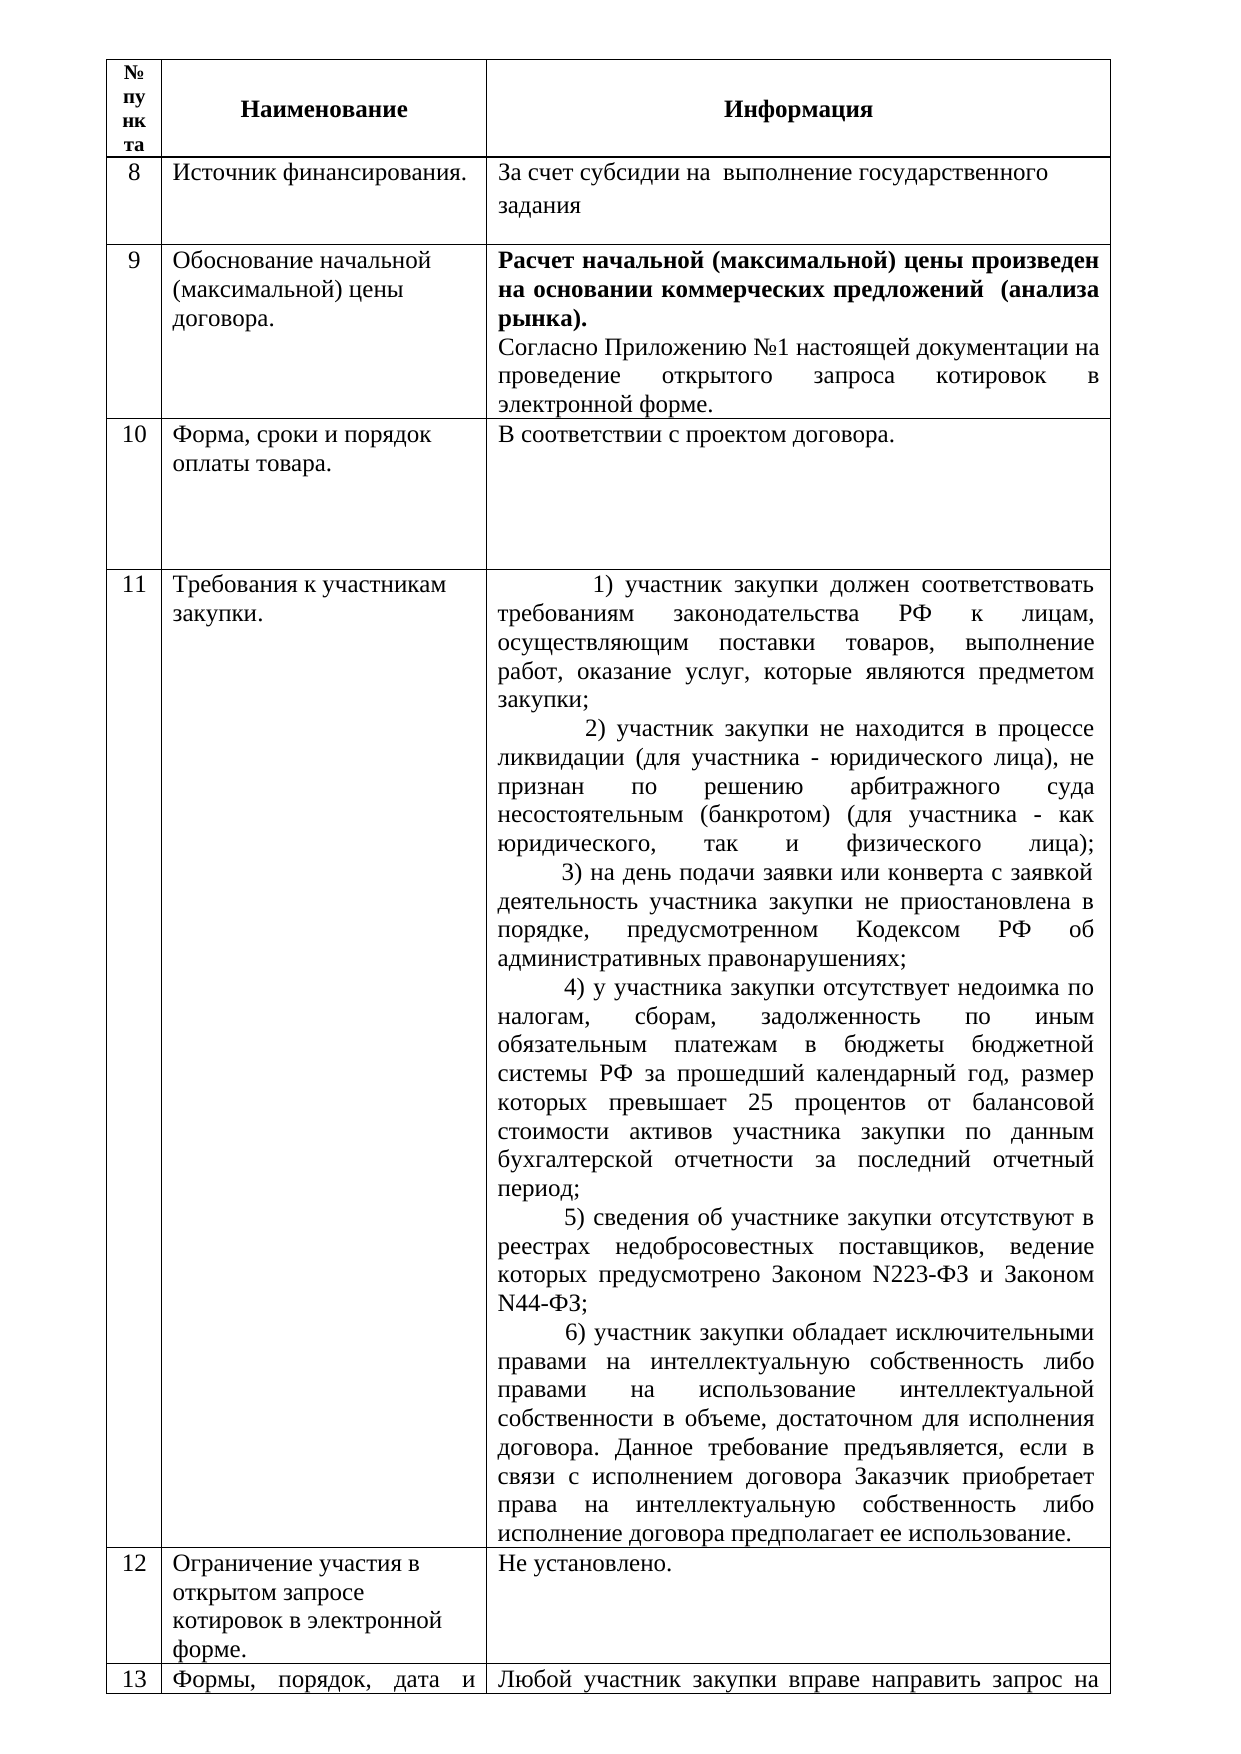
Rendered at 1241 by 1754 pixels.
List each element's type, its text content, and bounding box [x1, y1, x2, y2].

table_header Наименование [162, 60, 486, 156]
table_cell Обоснование начальной (максимальной) цены договора. [162, 245, 486, 418]
table_cell Не установлено. [487, 1548, 1110, 1663]
table_cell Ограничение участия в открытом запросе котировок в электронной форме. [162, 1548, 486, 1663]
table_cell Форма, сроки и порядок оплаты товара. [162, 419, 486, 568]
table_header № пункта [107, 60, 161, 156]
table_cell Требования к участникам закупки. [162, 570, 486, 1547]
table_cell 12 [107, 1548, 161, 1663]
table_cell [162, 1664, 486, 1693]
table_cell 11 [107, 570, 161, 1547]
table_cell 13 [107, 1664, 161, 1693]
table_cell За счет субсидии на выполнение государственного задания [487, 158, 1110, 244]
table_header Информация [487, 60, 1110, 156]
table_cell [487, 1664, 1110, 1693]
table_cell 1) участник закупки должен соответствовать требованиям законодательства РФ к лицам, осуществляющим поставки товаров, выполнение работ, оказание услуг, которые являются предметом закупки; 2) участник закупки не находится в процессе ликвидации (для участника - юридического лица), не признан по решению арбитражного суда несостоятельным (банкротом) (для участника - как юридического, так и физического лица); 3) на день подачи заявки или конверта с заявкой деятельность участника закупки не приостановлена в порядке, предусмотренном Кодексом РФ об административных правонарушениях; 4) у участника закупки отсутствует недоимка по налогам, сборам, задолженность по иным обязательным платежам в бюджеты бюджетной системы РФ за прошедший календарный год, размер которых превышает 25 процентов от балансовой стоимости активов участника закупки по данным бухгалтерской отчетности за последний отчетный период; 5) сведения об участнике закупки отсутствуют в реестрах недобросовестных поставщиков, ведение которых предусмотрено Законом N223-ФЗ и Законом N44-ФЗ; 6) участник закупки обладает исключительными правами на интеллектуальную собственность либо правами на использование интеллектуальной собственности в объеме, достаточном для исполнения договора. Данное требование предъявляется, если в связи с исполнением договора Заказчик приобретает права на интеллектуальную собственность либо исполнение договора предполагает ее использование. [487, 570, 1110, 1547]
table_cell 8 [107, 158, 161, 244]
table_cell Источник финансирования. [162, 158, 486, 244]
table_cell В соответствии с проектом договора. [487, 419, 1110, 568]
table_cell 10 [107, 419, 161, 568]
table_cell 9 [107, 245, 161, 418]
table_cell Расчет начальной (максимальной) цены произведен на основании коммерческих предложений (анализа рынка). Согласно Приложению №1 настоящей документации на проведение открытого запроса котировок в электронной форме. [487, 245, 1110, 418]
